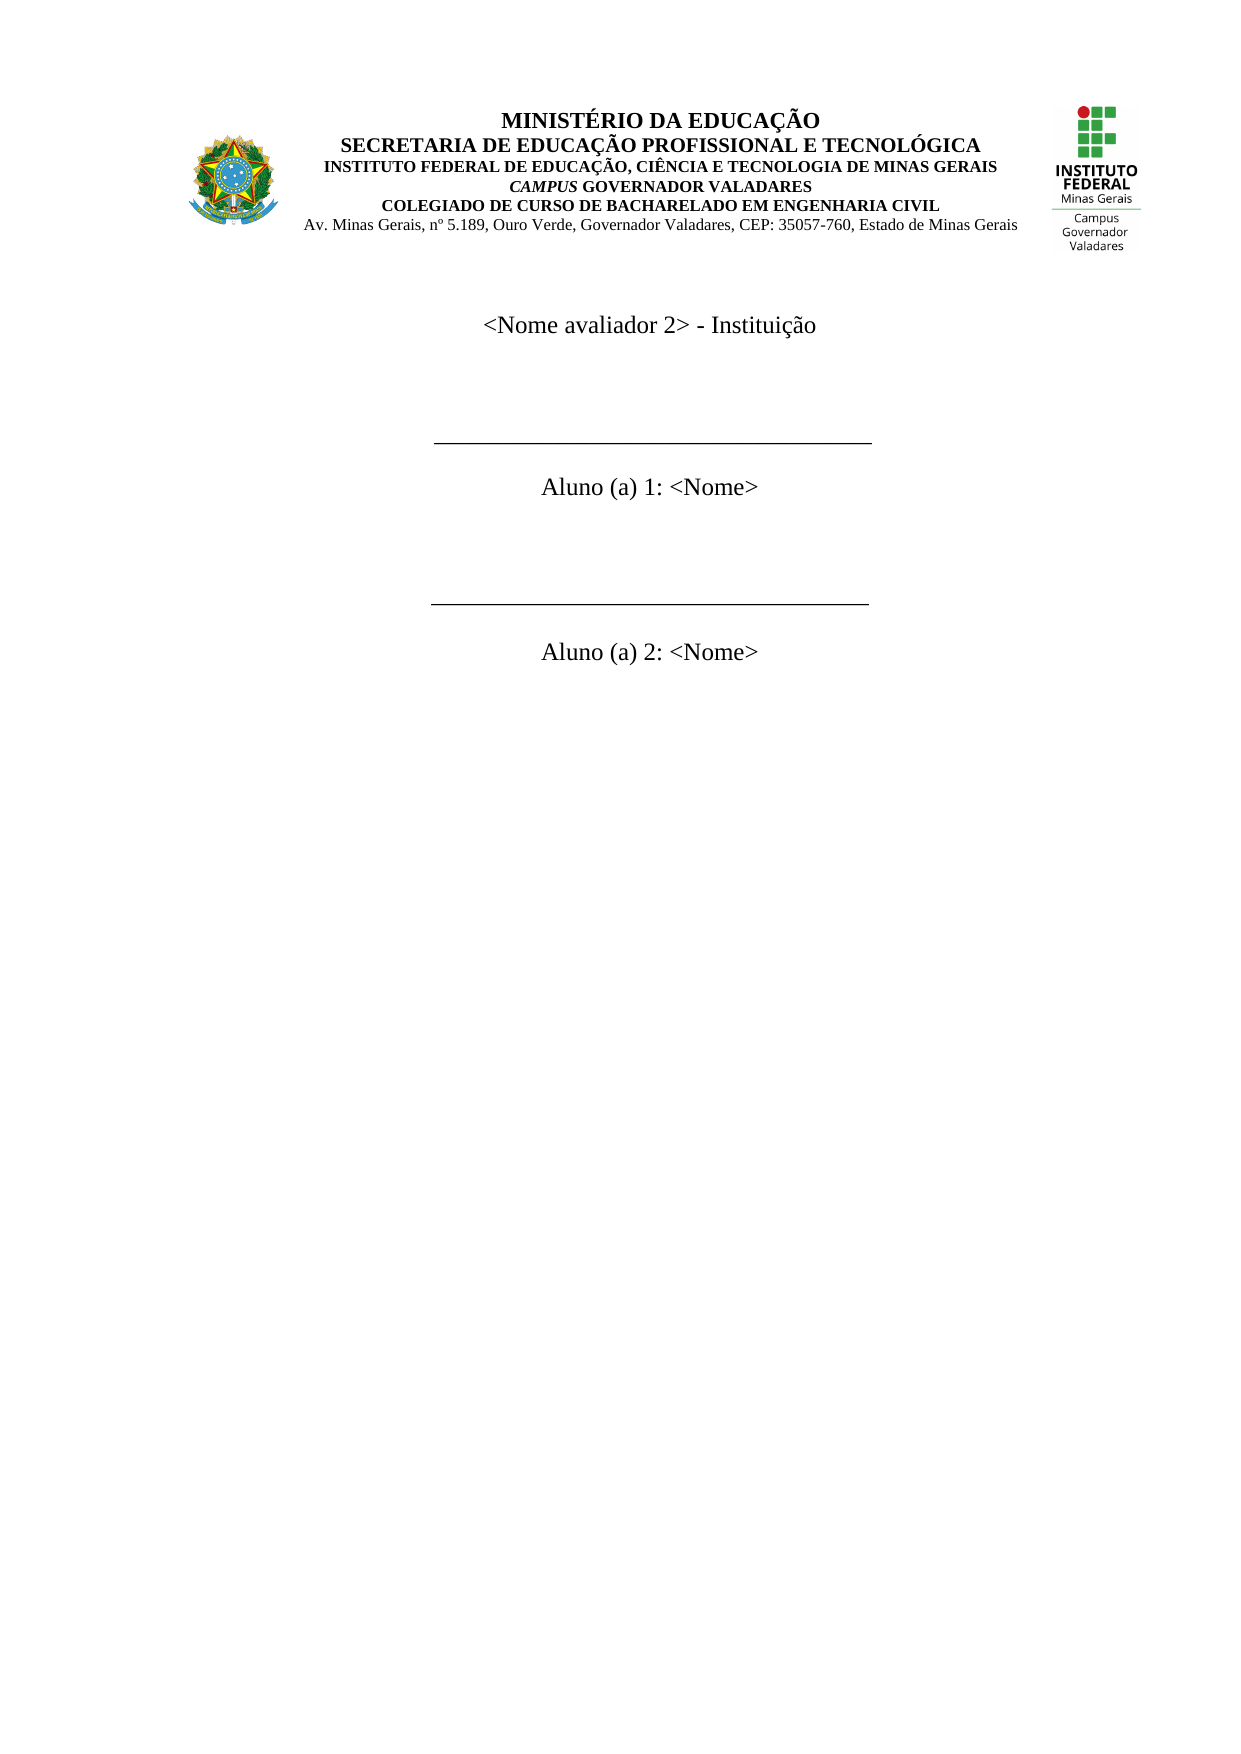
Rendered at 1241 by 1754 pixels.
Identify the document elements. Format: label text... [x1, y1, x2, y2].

text ___________________________________ [177, 579, 1122, 608]
picture [188, 135, 278, 225]
picture [1051, 106, 1142, 253]
text <Nome avaliador 2> - Instituição [177, 311, 1122, 339]
text Aluno (a) 2: <Nome> [177, 637, 1122, 666]
text ___________________________________ [177, 418, 1122, 447]
text Aluno (a) 1: <Nome> [177, 472, 1122, 501]
